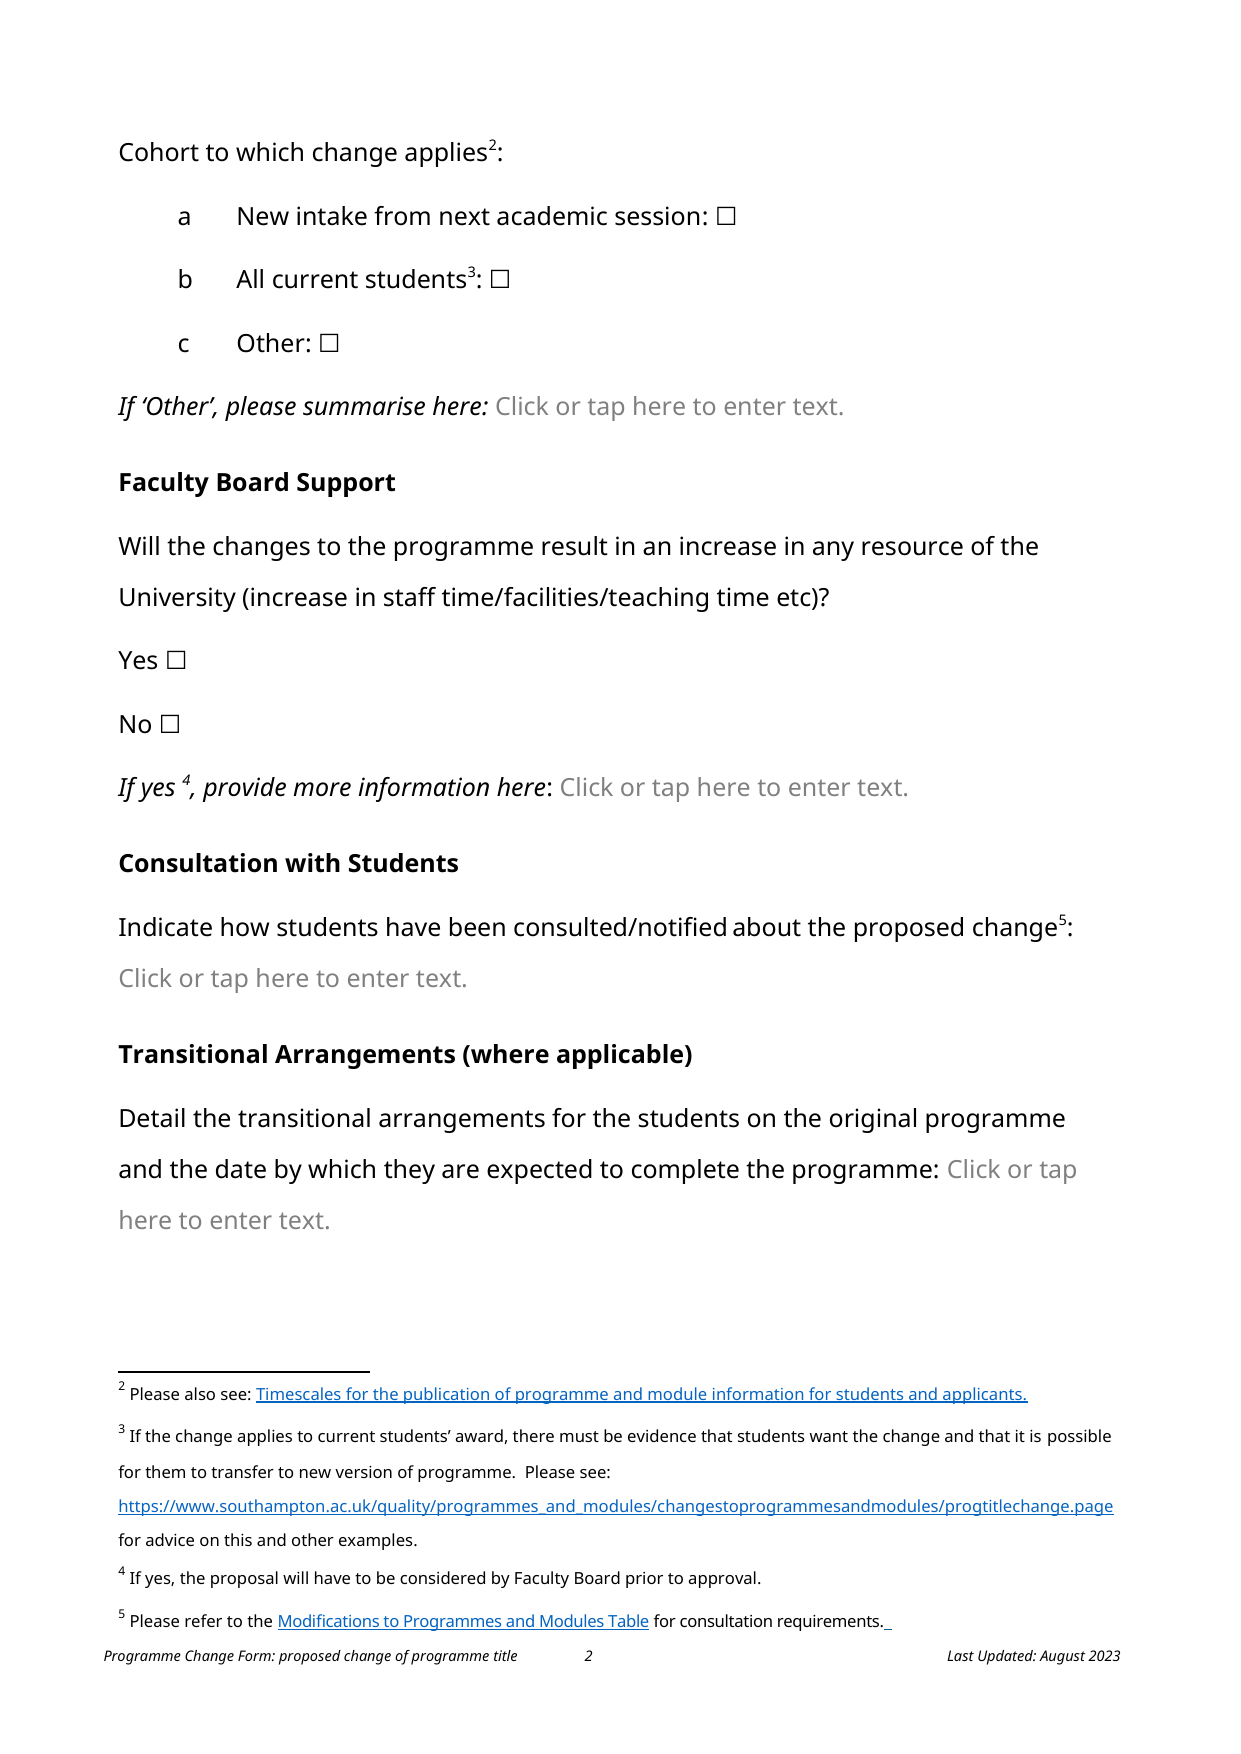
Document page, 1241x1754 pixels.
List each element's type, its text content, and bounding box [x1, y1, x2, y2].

text b All current students: [177, 262, 1122, 296]
text Will the changes to the programme result in an increase in any resource of the University (increase in staff time/facilities/teaching time etc)? [118, 528, 1122, 613]
text Indicate how students have been consulted/notified about the proposed change: [118, 909, 1122, 995]
text Detail the transitional arrangements for the students on the original programme and the date by which they are expected to complete the programme: [118, 1100, 1122, 1236]
text No [118, 706, 1122, 741]
text If yes , provide more information here: [118, 770, 1122, 804]
subtitle Consultation with Students [118, 846, 1122, 880]
text c Other: [177, 325, 1122, 359]
subtitle Faculty Board Support [118, 465, 1122, 499]
subtitle Transitional Arrangements (where applicable) [118, 1037, 1122, 1071]
text Cohort to which change applies: [118, 134, 1122, 169]
text If ‘Other’, please summarise here: [118, 389, 1122, 423]
text a New intake from next academic session: [177, 198, 1122, 232]
text Yes [118, 643, 1122, 677]
